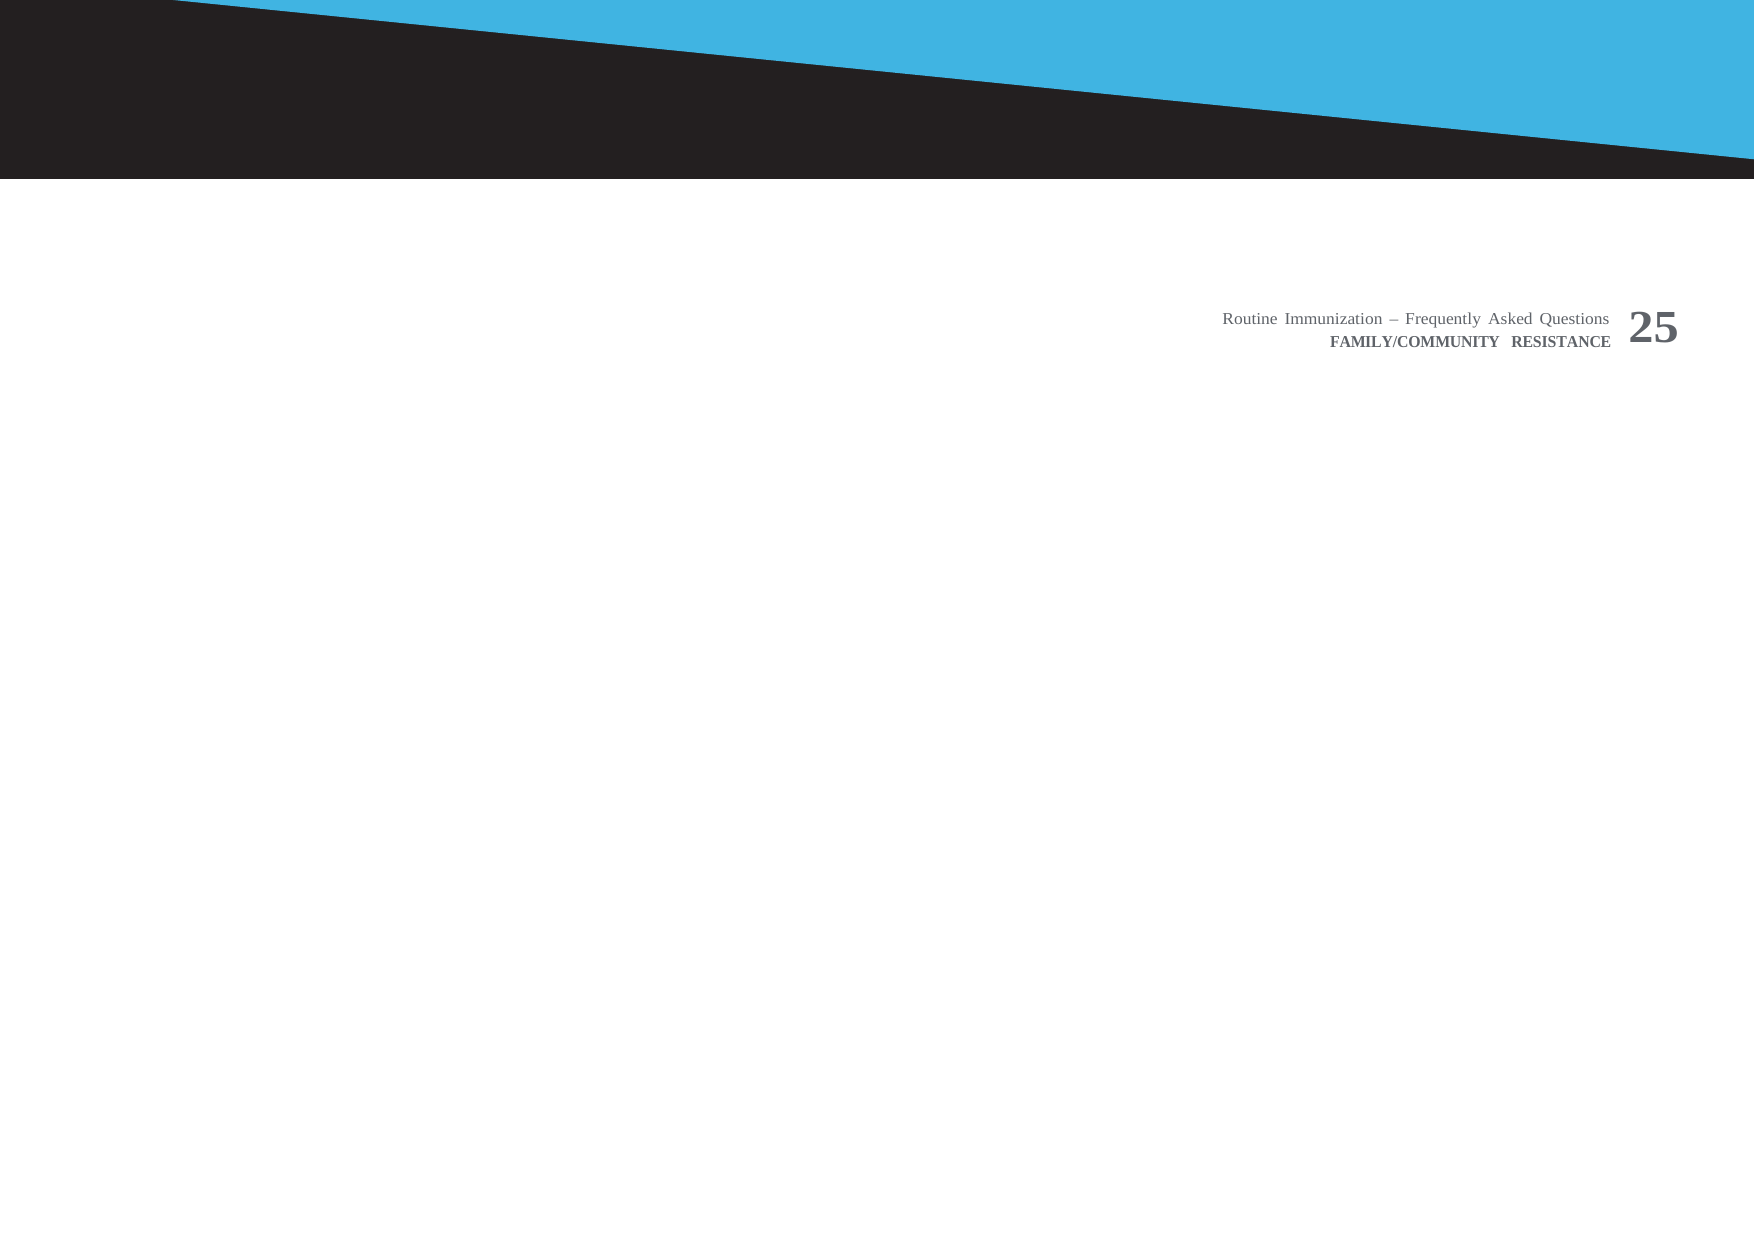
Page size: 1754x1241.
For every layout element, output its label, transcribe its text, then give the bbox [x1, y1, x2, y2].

text FAMILY/COMMUNITY RESISTANCE [0, 332, 1611, 351]
text Routine Immunization – Frequently Asked Questions [0, 309, 1609, 328]
